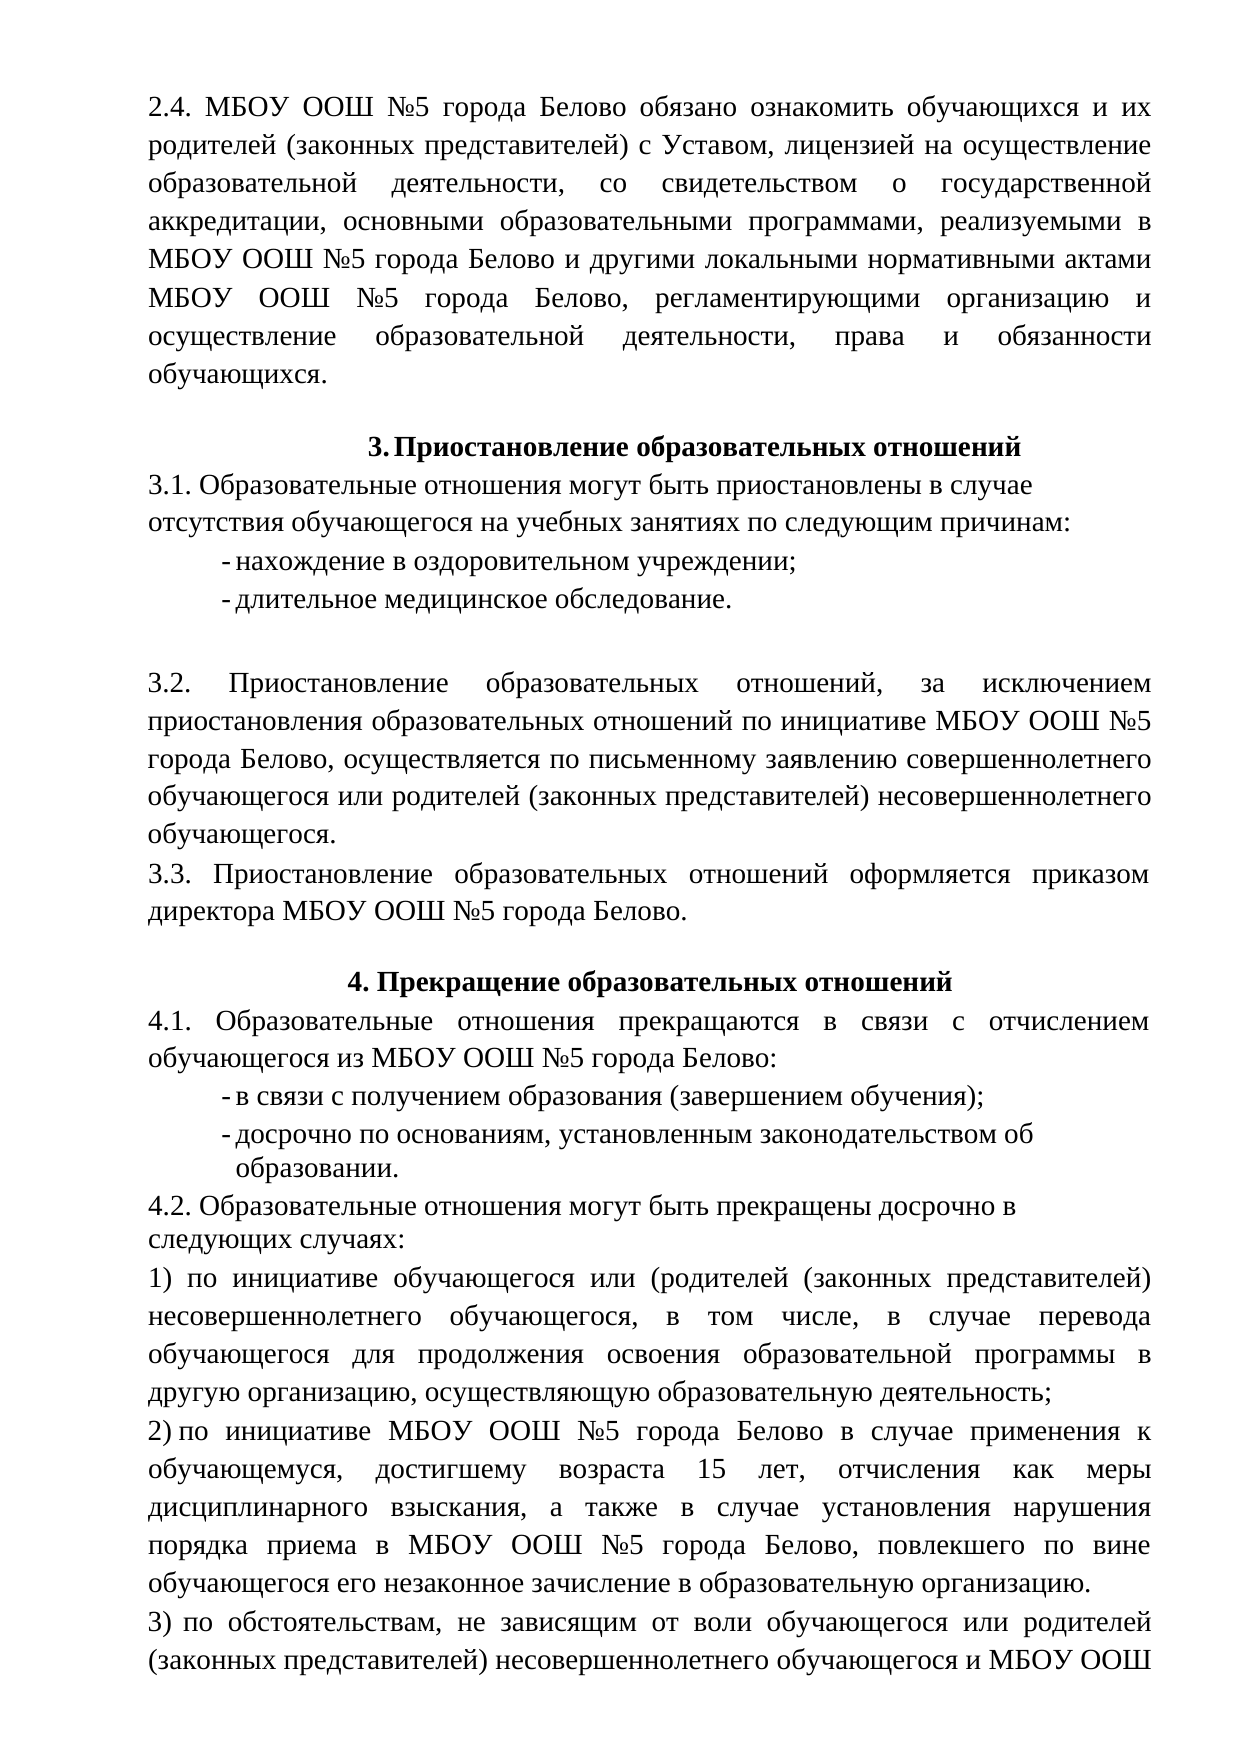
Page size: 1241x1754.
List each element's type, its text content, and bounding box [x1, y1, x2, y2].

list в связи с получением образования (завершением обучения); [221, 1078, 1152, 1112]
text 4.2. Образовательные отношения могут быть прекращены досрочно в следующих случаях: [148, 1188, 1152, 1255]
list нахождение в оздоровительном учреждении; [221, 543, 1152, 577]
text 3.1. Образовательные отношения могут быть приостановлены в случае отсутствия обучающегося на учебных занятиях по следующим причинам: [148, 467, 1150, 538]
list досрочно по основаниям, установленным законодательством об образовании. [221, 1116, 1152, 1183]
list по инициативе МБОУ ООШ №5 города Белово в случае применения к обучающемуся, достигшему возраста 15 лет, отчисления как меры дисциплинарного взыскания, а также в случае установления нарушения порядка приема в МБОУ ООШ №5 города Белово, повлекшего по вине обучающегося его незаконное зачисление в образовательную организацию. [147, 1413, 1152, 1598]
text 1) по инициативе обучающегося или (родителей (законных представителей) несовершеннолетнего обучающегося, в том числе, в случае перевода обучающегося для продолжения освоения образовательной программы в другую организацию, осуществляющую образовательную деятельность; [148, 1260, 1152, 1407]
text 2.4. МБОУ ООШ №5 города Белово обязано ознакомить обучающихся и их родителей (законных представителей) с Уставом, лицензией на осуществление образовательной деятельности, со свидетельством о государственной аккредитации, основными образовательными программами, реализуемыми в МБОУ ООШ №5 города Белово и другими локальными нормативными актами МБОУ ООШ №5 города Белово, регламентирующими организацию и осуществление образовательной деятельности, права и обязанности обучающихся. [148, 89, 1152, 390]
text 3.3. Приостановление образовательных отношений оформляется приказом директора МБОУ ООШ №5 города Белово. [148, 856, 1150, 926]
text 4.1. Образовательные отношения прекращаются в связи с отчислением обучающегося из МБОУ ООШ №5 города Белово: [148, 1003, 1150, 1073]
text 3.2. Приостановление образовательных отношений, за исключением приостановления образовательных отношений по инициативе МБОУ ООШ №5 города Белово, осуществляется по письменному заявлению совершеннолетнего обучающегося или родителей (законных представителей) несовершеннолетнего обучающегося. [147, 665, 1152, 850]
list Приостановление образовательных отношений [368, 429, 1152, 462]
text 4. Прекращение образовательных отношений [147, 964, 1153, 998]
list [147, 1604, 1152, 1676]
list длительное медицинское обследование. [221, 581, 1152, 614]
